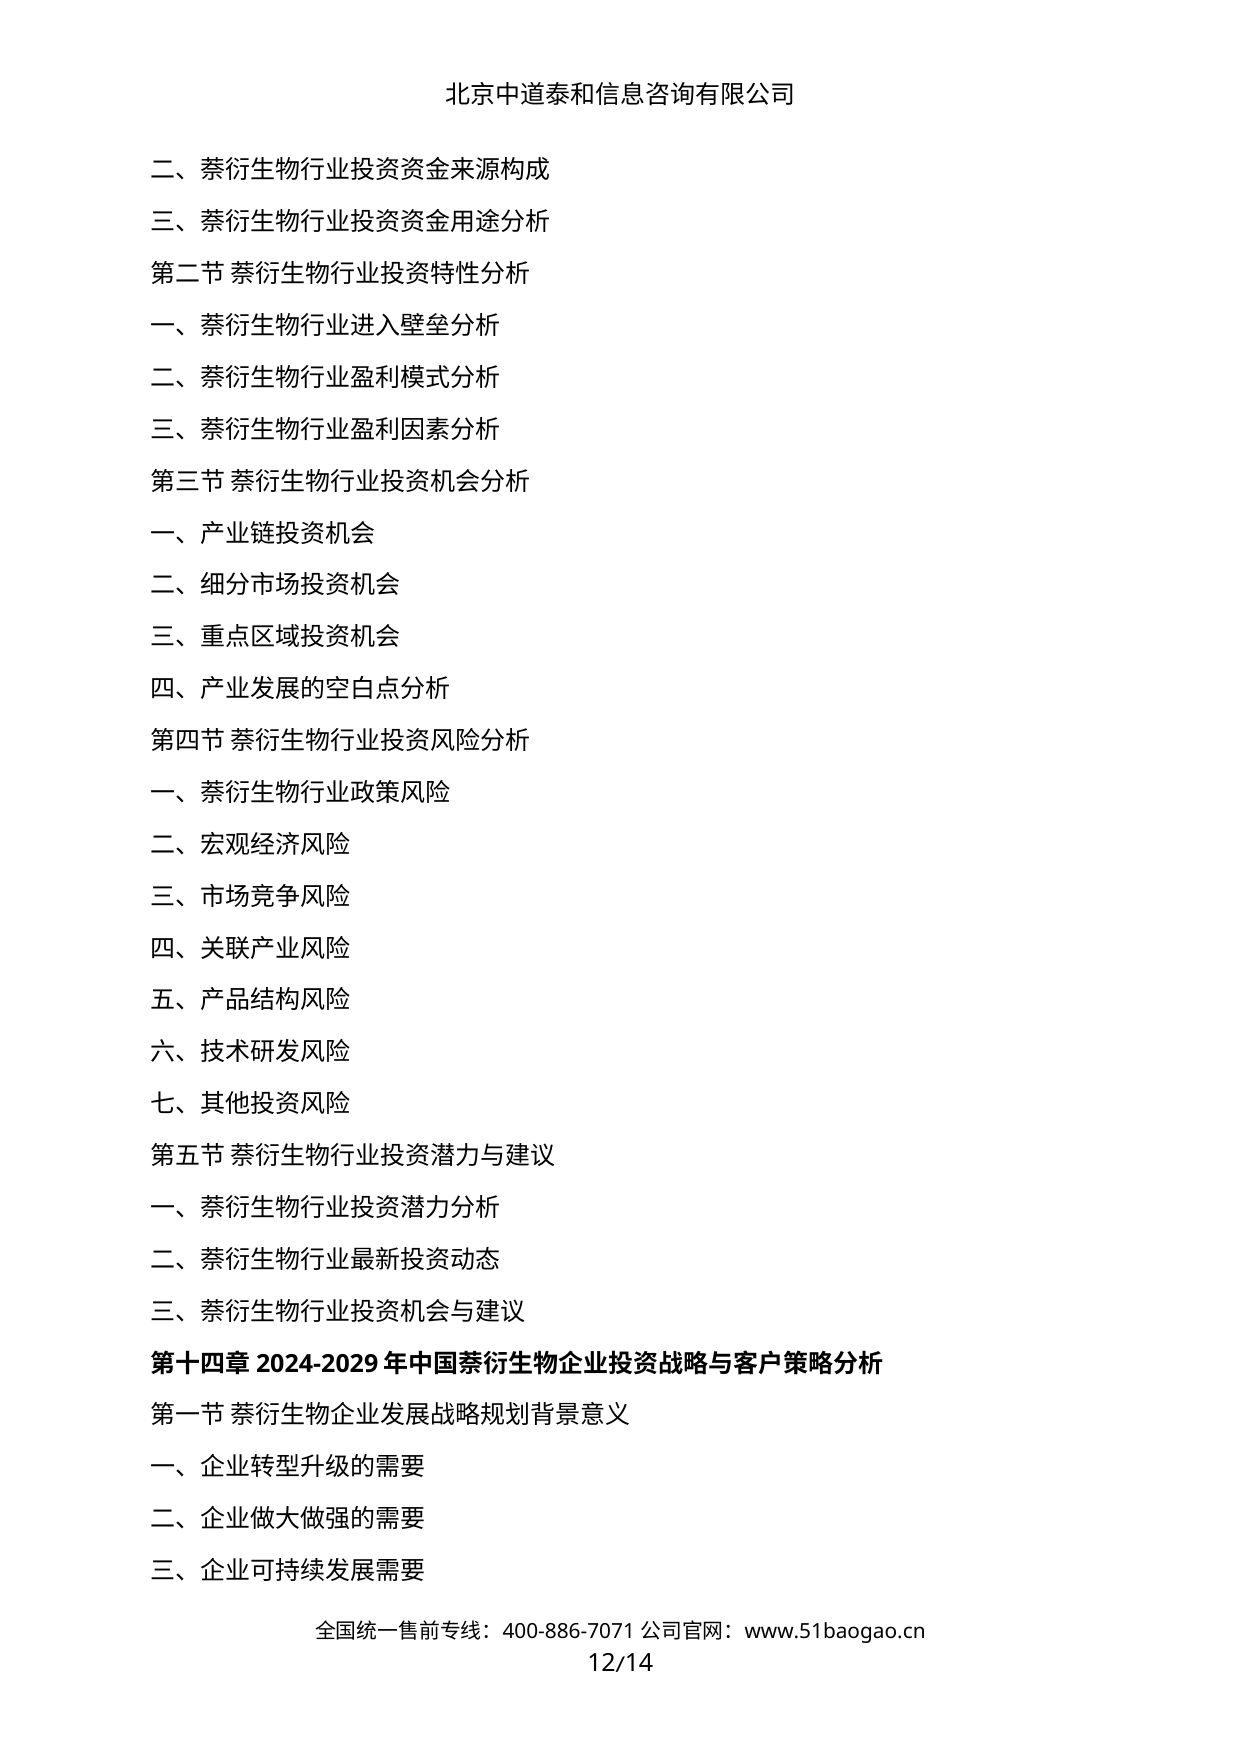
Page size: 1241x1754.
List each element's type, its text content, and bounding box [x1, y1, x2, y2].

text 五、产品结构风险 [150, 980, 1090, 1016]
text 六、技术研发风险 [150, 1032, 1090, 1068]
text 三、重点区域投资机会 [150, 617, 1090, 653]
text 三、企业可持续发展需要 [150, 1551, 1090, 1587]
text 二、萘衍生物行业盈利模式分析 [150, 357, 1090, 394]
text 三、萘衍生物行业投资机会与建议 [150, 1291, 1090, 1327]
text 二、细分市场投资机会 [150, 565, 1090, 601]
text 第四节 萘衍生物行业投资风险分析 [150, 721, 1090, 757]
text 第三节 萘衍生物行业投资机会分析 [150, 461, 1090, 497]
text 一、萘衍生物行业进入壁垒分析 [150, 306, 1090, 342]
text 四、产业发展的空白点分析 [150, 669, 1090, 705]
text 二、萘衍生物行业最新投资动态 [150, 1239, 1090, 1276]
text 第二节 萘衍生物行业投资特性分析 [150, 254, 1090, 290]
text 三、市场竞争风险 [150, 876, 1090, 912]
text 第五节 萘衍生物行业投资潜力与建议 [150, 1136, 1090, 1172]
text 一、萘衍生物行业投资潜力分析 [150, 1187, 1090, 1224]
text 一、企业转型升级的需要 [150, 1447, 1090, 1483]
text 三、萘衍生物行业盈利因素分析 [150, 409, 1090, 446]
text 一、产业链投资机会 [150, 513, 1090, 549]
text 二、萘衍生物行业投资资金来源构成 [150, 150, 1090, 186]
text 第十四章 2024-2029年中国萘衍生物企业投资战略与客户策略分析 [150, 1343, 1090, 1379]
text 四、关联产业风险 [150, 928, 1090, 964]
text 第一节 萘衍生物企业发展战略规划背景意义 [150, 1395, 1090, 1431]
text 一、萘衍生物行业政策风险 [150, 772, 1090, 809]
text 二、企业做大做强的需要 [150, 1499, 1090, 1535]
text 二、宏观经济风险 [150, 824, 1090, 861]
text 七、其他投资风险 [150, 1084, 1090, 1120]
text 三、萘衍生物行业投资资金用途分析 [150, 202, 1090, 238]
